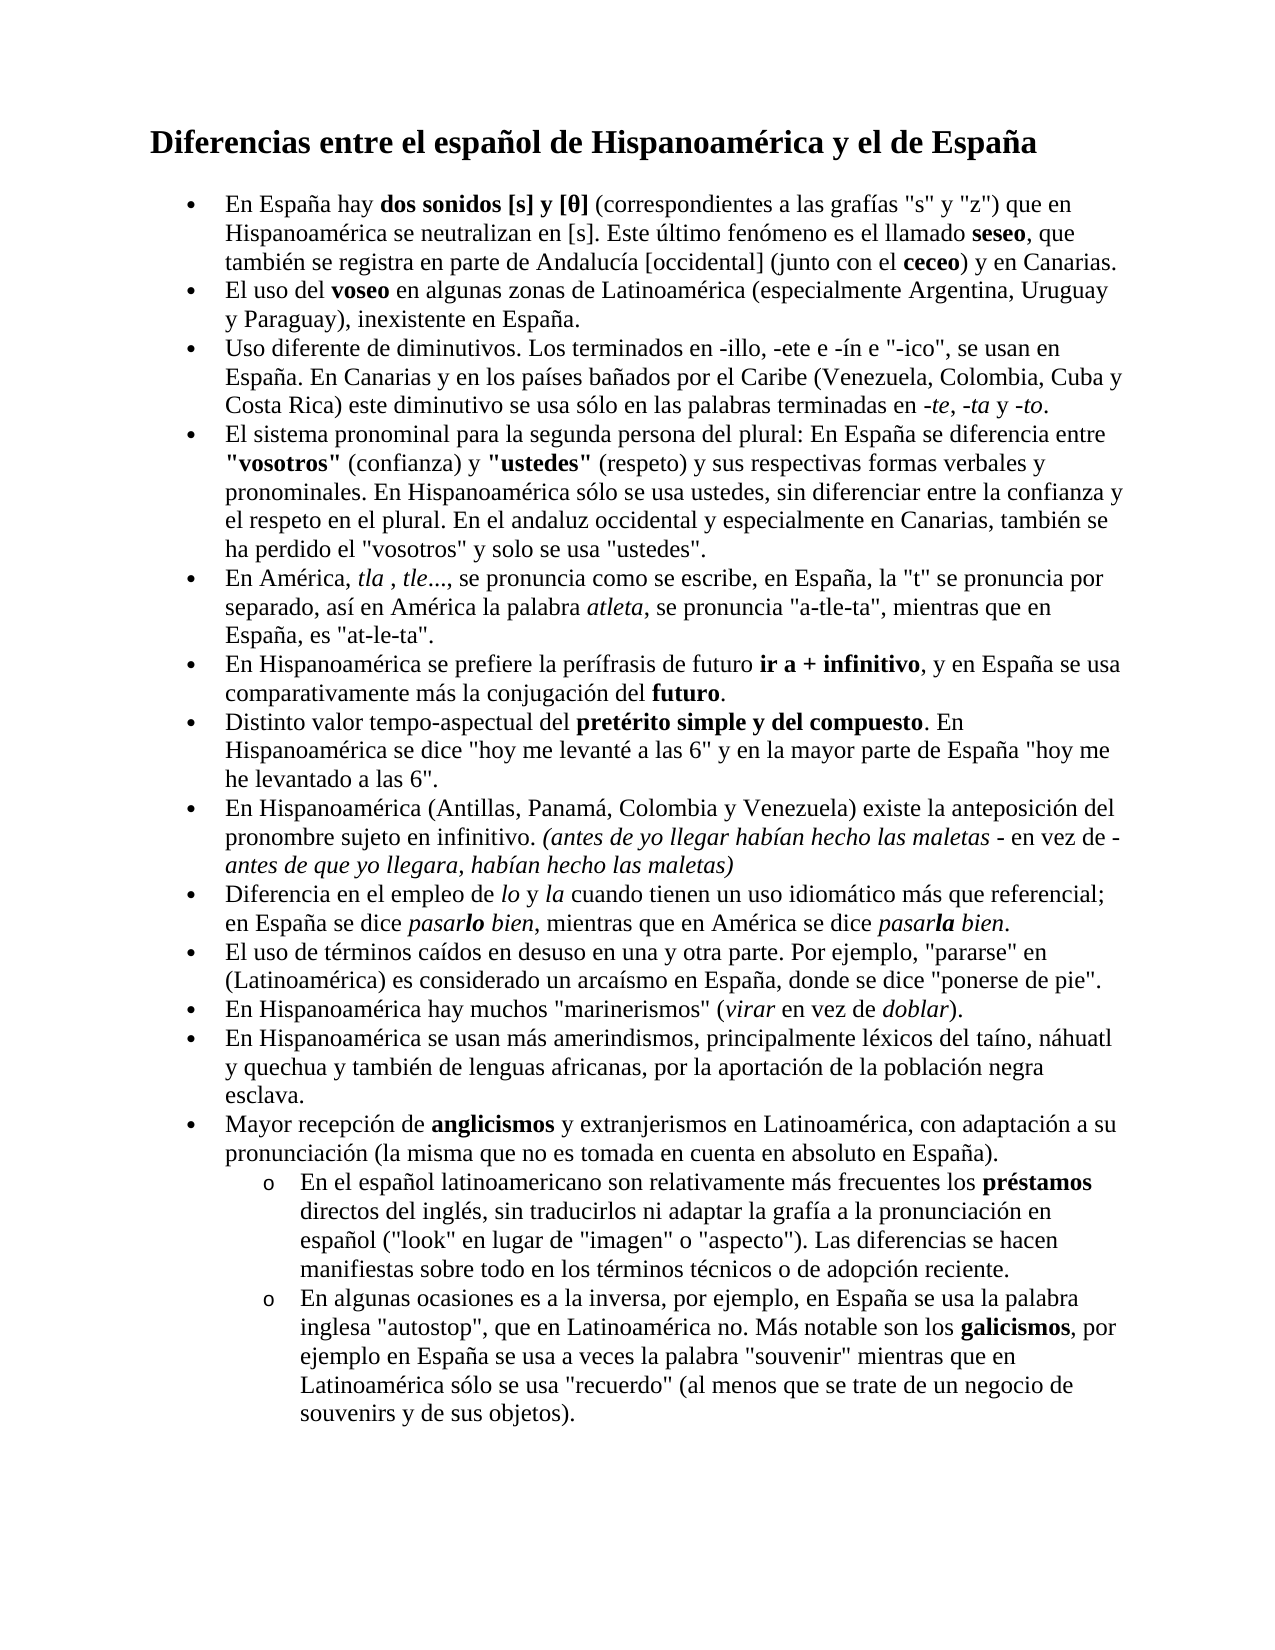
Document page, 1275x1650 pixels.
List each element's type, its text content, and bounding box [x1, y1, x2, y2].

text Diferencias entre el español de Hispanoamérica y el de España [150, 122, 1125, 160]
list En Hispanoamérica se usan más amerindismos, principalmente léxicos del taíno, náhuatl y quechua y también de lenguas africanas, por la aportación de la población negra esclava. [187, 1023, 1125, 1109]
list En España hay dos sonidos [s] y [θ] (correspondientes a las grafías "s" y "z") que en Hispanoamérica se neutralizan en [s]. Este último fenómeno es el llamado seseo, que también se registra en parte de Andalucía [occidental] (junto con el ceceo) y en Canarias. [187, 189, 1125, 276]
list El uso del voseo en algunas zonas de Latinoamérica (especialmente Argentina, Uruguay y Paraguay), inexistente en España. [187, 276, 1125, 333]
list En el español latinoamericano son relativamente más frecuentes los préstamos directos del inglés, sin traducirlos ni adaptar la grafía a la pronunciación en español ("look" en lugar de "imagen" o "aspecto"). Las diferencias se hacen manifiestas sobre todo en los términos técnicos o de adopción reciente. [262, 1167, 1125, 1283]
list Diferencia en el empleo de lo y la cuando tienen un uso idiomático más que referencial; en España se dice pasarlo bien, mientras que en América se dice pasarla bien. [187, 879, 1125, 937]
list En Hispanoamérica (Antillas, Panamá, Colombia y Venezuela) existe la anteposición del pronombre sujeto en infinitivo. (antes de yo llegar habían hecho las maletas - en vez de - antes de que yo llegara, habían hecho las maletas) [187, 793, 1125, 879]
list En América, tla , tle..., se pronuncia como se escribe, en España, la "t" se pronuncia por separado, así en América la palabra atleta, se pronuncia "a-tle-ta", mientras que en España, es "at-le-ta". [187, 563, 1125, 649]
list Distinto valor tempo-aspectual del pretérito simple y del compuesto. En Hispanoamérica se dice "hoy me levanté a las 6" y en la mayor parte de España "hoy me he levantado a las 6". [187, 707, 1125, 793]
list Mayor recepción de anglicismos y extranjerismos en Latinoamérica, con adaptación a su pronunciación (la misma que no es tomada en cuenta en absoluto en España). [187, 1109, 1125, 1167]
list En Hispanoamérica hay muchos "marinerismos" (virar en vez de doblar). [187, 994, 1125, 1023]
list El sistema pronominal para la segunda persona del plural: En España se diferencia entre "vosotros" (confianza) y "ustedes" (respeto) y sus respectivas formas verbales y pronominales. En Hispanoamérica sólo se usa ustedes, sin diferenciar entre la confianza y el respeto en el plural. En el andaluz occidental y especialmente en Canarias, también se ha perdido el "vosotros" y solo se usa "ustedes". [187, 419, 1125, 563]
list En Hispanoamérica se prefiere la perífrasis de futuro ir a + infinitivo, y en España se usa comparativamente más la conjugación del futuro. [187, 649, 1125, 707]
list El uso de términos caídos en desuso en una y otra parte. Por ejemplo, "pararse" en (Latinoamérica) es considerado un arcaísmo en España, donde se dice "ponerse de pie". [187, 937, 1125, 994]
list En algunas ocasiones es a la inversa, por ejemplo, en España se usa la palabra inglesa "autostop", que en Latinoamérica no. Más notable son los galicismos, por ejemplo en España se usa a veces la palabra "souvenir" mientras que en Latinoamérica sólo se usa "recuerdo" (al menos que se trate de un negocio de souvenirs y de sus objetos). [262, 1283, 1125, 1427]
list Uso diferente de diminutivos. Los terminados en -illo, -ete e -ín e "-ico", se usan en España. En Canarias y en los países bañados por el Caribe (Venezuela, Colombia, Cuba y Costa Rica) este diminutivo se usa sólo en las palabras terminadas en -te, -ta y -to. [187, 333, 1125, 419]
